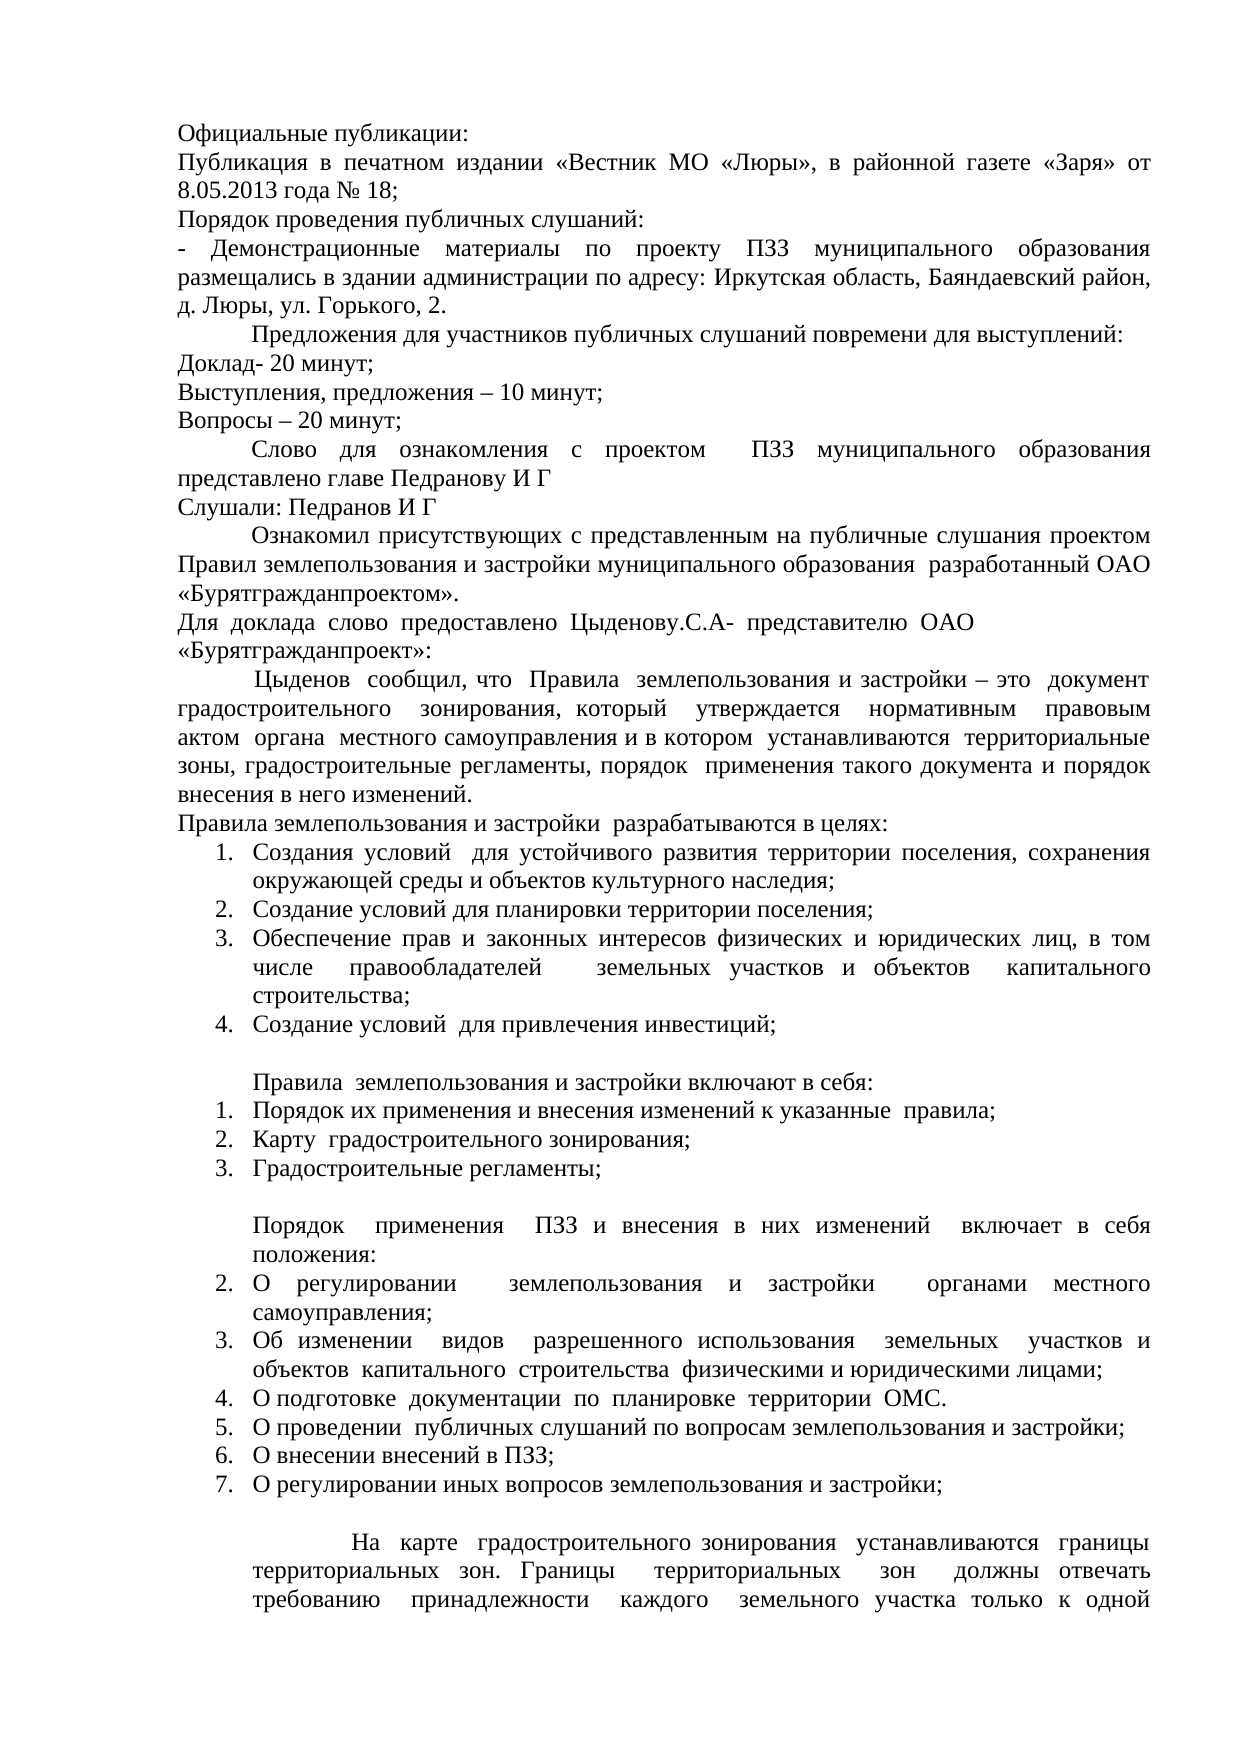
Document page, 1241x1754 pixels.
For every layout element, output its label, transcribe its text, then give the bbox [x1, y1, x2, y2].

text Порядок проведения публичных слушаний: [177, 204, 1152, 233]
list О регулировании иных вопросов землепользования и застройки; [215, 1469, 1152, 1498]
text Цыденов сообщил, что Правила землепользования и застройки – это документ градостроительного зонирования, который утверждается нормативным правовым актом органа местного самоуправления и в котором устанавливаются территориальные зоны, градостроительные регламенты, порядок применения такого документа и порядок внесения в него изменений. [177, 664, 1152, 808]
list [252, 1527, 1152, 1613]
list Порядок их применения и внесения изменений к указанные правила; [215, 1096, 1152, 1124]
list Градостроительные регламенты; [215, 1153, 1152, 1182]
text Доклад- 20 минут; [177, 348, 1152, 377]
text Для доклада слово предоставлено Цыденову.С.А- представителю ОАО [177, 607, 1152, 636]
list О регулировании землепользования и застройки органами местного самоуправления; [215, 1268, 1152, 1326]
list Создание условий для привлечения инвестиций; [215, 1009, 1152, 1038]
list Об изменении видов разрешенного использования земельных участков и объектов капитального строительства физическими и юридическими лицами; [215, 1326, 1152, 1383]
list Создания условий для устойчивого развития территории поселения, сохранения окружающей среды и объектов культурного наследия; [215, 837, 1152, 894]
text Официальные публикации: [177, 118, 1152, 147]
list Создание условий для планировки территории поселения; [215, 894, 1152, 923]
list Порядок применения ПЗЗ и внесения в них изменений включает в себя положения: [252, 1211, 1152, 1268]
text Слушали: Педранов И Г [177, 492, 1152, 521]
text - Демонстрационные материалы по проекту ПЗЗ муниципального образования размещались в здании администрации по адресу: Иркутская область, Баяндаевский район, д. Люры, ул. Горького, 2. [177, 233, 1152, 319]
list О подготовке документации по планировке территории ОМС. [215, 1383, 1152, 1412]
text Правила землепользования и застройки разрабатываются в целях: [177, 808, 1152, 837]
list О внесении внесений в ПЗЗ; [215, 1441, 1152, 1469]
text Предложения для участников публичных слушаний повремени для выступлений: [177, 319, 1152, 348]
text Слово для ознакомления с проектом ПЗЗ муниципального образования представлено главе Педранову И Г [177, 434, 1152, 492]
text «Бурятгражданпроект»: [177, 636, 1152, 664]
list Правила землепользования и застройки включают в себя: [252, 1067, 1152, 1096]
text Ознакомил присутствующих с представленным на публичные слушания проектом Правил землепользования и застройки муниципального образования разработанный ОАО «Бурятгражданпроектом». [177, 521, 1152, 607]
list Обеспечение прав и законных интересов физических и юридических лиц, в том числе правообладателей земельных участков и объектов капитального строительства; [215, 923, 1152, 1009]
list О проведении публичных слушаний по вопросам землепользования и застройки; [215, 1412, 1152, 1441]
text Вопросы – 20 минут; [177, 406, 1152, 434]
text Выступления, предложения – 10 минут; [177, 377, 1152, 406]
text Публикация в печатном издании «Вестник МО «Люры», в районной газете «Заря» от 8.05.2013 года № 18; [177, 147, 1152, 204]
list Карту градостроительного зонирования; [215, 1124, 1152, 1153]
